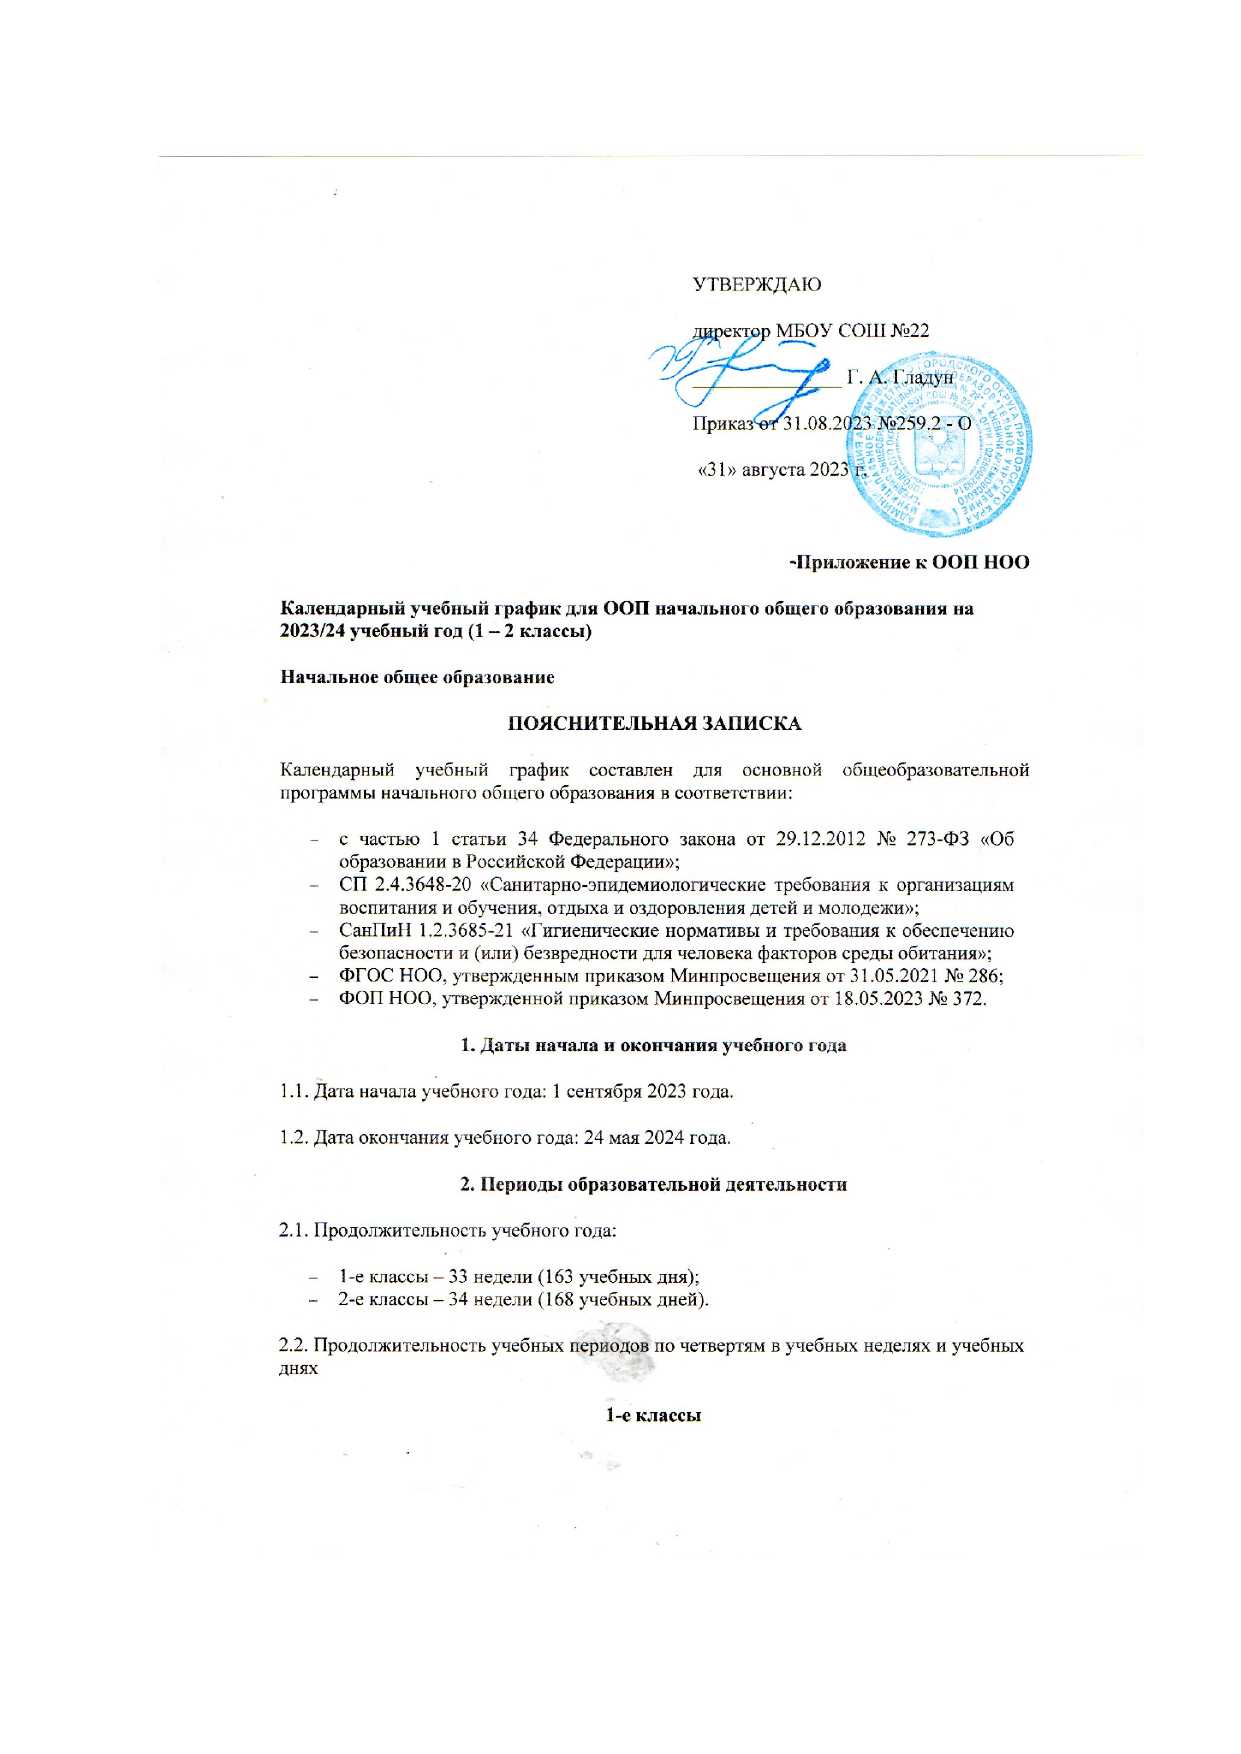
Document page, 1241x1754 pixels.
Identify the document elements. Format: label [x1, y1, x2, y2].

picture [150, 150, 1144, 1555]
